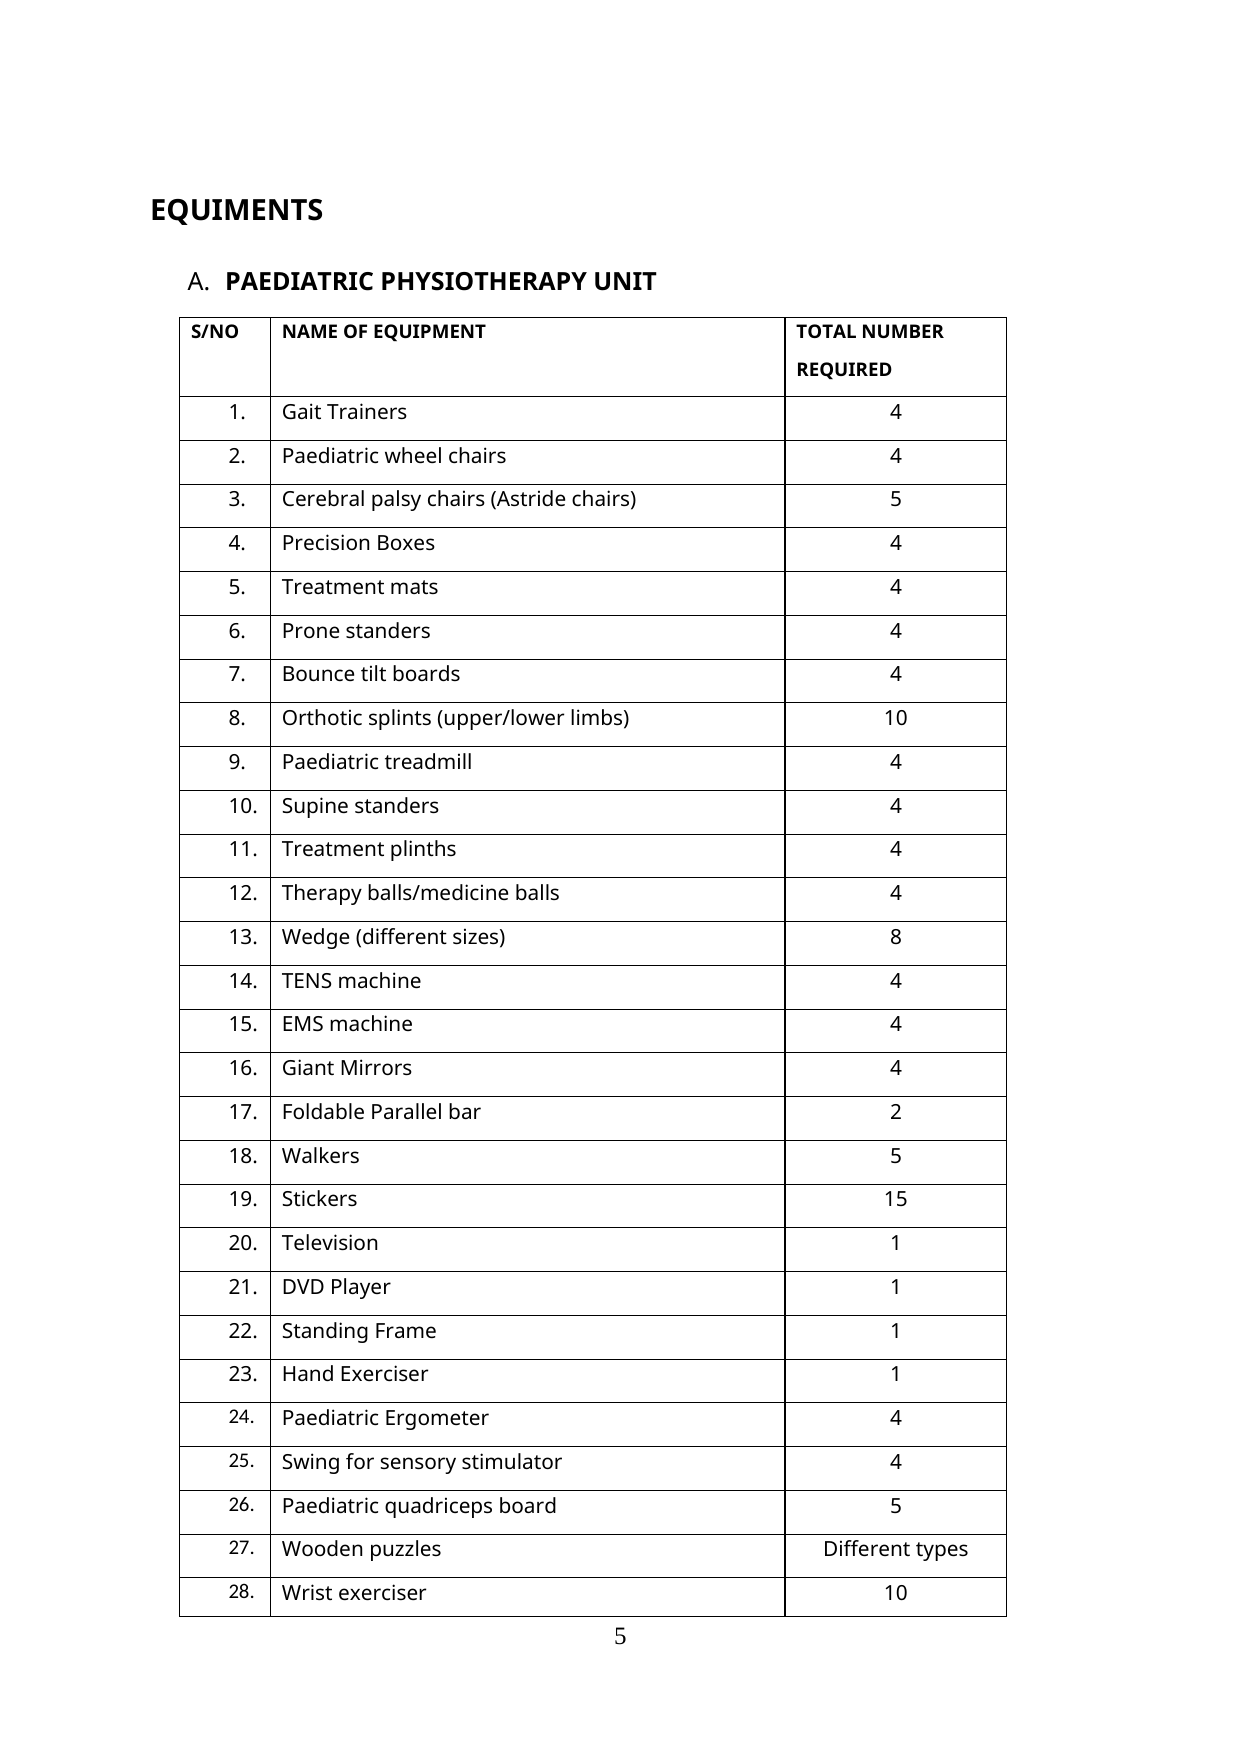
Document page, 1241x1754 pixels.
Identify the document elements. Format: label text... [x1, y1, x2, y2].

table_cell 4 [786, 1010, 1006, 1052]
table_cell 1 [786, 1316, 1006, 1358]
table_cell [180, 1185, 270, 1227]
table_cell 8 [786, 922, 1006, 965]
table_cell Prone standers [271, 616, 784, 658]
table_cell 4 [786, 660, 1006, 702]
table_cell 1 [786, 1360, 1006, 1402]
table_cell [180, 1403, 270, 1446]
table_cell [180, 835, 270, 877]
table_cell Wrist exerciser [271, 1578, 784, 1616]
table_cell 15 [786, 1185, 1006, 1227]
table_cell [180, 703, 270, 746]
table_cell 4 [786, 528, 1006, 571]
table_cell [180, 441, 270, 483]
table_cell 5 [786, 1491, 1006, 1533]
table_cell [180, 1053, 270, 1096]
table_cell Foldable Parallel bar [271, 1097, 784, 1140]
table_cell Stickers [271, 1185, 784, 1227]
table_cell [180, 1272, 270, 1315]
table_cell Treatment mats [271, 572, 784, 615]
table_cell Television [271, 1228, 784, 1271]
table_cell [180, 1578, 270, 1616]
table_cell Treatment plinths [271, 835, 784, 877]
table_cell 4 [786, 747, 1006, 790]
table_cell 10 [786, 703, 1006, 746]
table_cell 5 [786, 485, 1006, 527]
table_cell Orthotic splints (upper/lower limbs) [271, 703, 784, 746]
table_cell Swing for sensory stimulator [271, 1447, 784, 1490]
table_cell Therapy balls/medicine balls [271, 878, 784, 921]
table_cell TENS machine [271, 966, 784, 1008]
table_cell [180, 966, 270, 1008]
table_cell Cerebral palsy chairs (Astride chairs) [271, 485, 784, 527]
table_cell [180, 616, 270, 658]
table_cell Giant Mirrors [271, 1053, 784, 1096]
table_cell 4 [786, 397, 1006, 440]
table_cell Wedge (different sizes) [271, 922, 784, 965]
table_cell 4 [786, 1403, 1006, 1446]
table_cell 1 [786, 1272, 1006, 1315]
table_cell Precision Boxes [271, 528, 784, 571]
table_cell 1 [786, 1228, 1006, 1271]
table_cell Wooden puzzles [271, 1535, 784, 1577]
table_cell Hand Exerciser [271, 1360, 784, 1402]
table_cell 4 [786, 616, 1006, 658]
table_cell [180, 1535, 270, 1577]
table_header NAME OF EQUIPMENT [271, 318, 784, 396]
table_cell 2 [786, 1097, 1006, 1140]
list PAEDIATRIC PHYSIOTHERAPY UNIT [187, 263, 1090, 297]
table_cell 4 [786, 966, 1006, 1008]
table_cell Paediatric treadmill [271, 747, 784, 790]
table_cell [180, 878, 270, 921]
table_cell [180, 791, 270, 833]
table_header TOTAL NUMBER REQUIRED [786, 318, 1006, 396]
table_cell [180, 1491, 270, 1533]
table_cell 5 [786, 1141, 1006, 1183]
table_cell [180, 572, 270, 615]
table_cell [180, 1228, 270, 1271]
table_cell Standing Frame [271, 1316, 784, 1358]
table_header S/NO [180, 318, 270, 396]
table_cell 4 [786, 878, 1006, 921]
table_cell [180, 397, 270, 440]
table_cell 4 [786, 1053, 1006, 1096]
text EQUIMENTS [150, 190, 1090, 229]
table_cell Bounce tilt boards [271, 660, 784, 702]
table_cell Gait Trainers [271, 397, 784, 440]
table_cell 4 [786, 791, 1006, 833]
table_cell [180, 485, 270, 527]
table_cell [180, 660, 270, 702]
table_cell [180, 1097, 270, 1140]
table_cell 10 [786, 1578, 1006, 1616]
table_cell Paediatric Ergometer [271, 1403, 784, 1446]
table_cell 4 [786, 572, 1006, 615]
table_cell [180, 1360, 270, 1402]
table_cell [180, 922, 270, 965]
table_cell 4 [786, 441, 1006, 483]
table_cell 4 [786, 835, 1006, 877]
table_cell [180, 528, 270, 571]
table_cell 4 [786, 1447, 1006, 1490]
table_cell [180, 1141, 270, 1183]
table_cell [180, 1010, 270, 1052]
table_cell EMS machine [271, 1010, 784, 1052]
table_cell DVD Player [271, 1272, 784, 1315]
table_cell Paediatric quadriceps board [271, 1491, 784, 1533]
table_cell Paediatric wheel chairs [271, 441, 784, 483]
table_cell Different types [786, 1535, 1006, 1577]
table_cell Walkers [271, 1141, 784, 1183]
table_cell [180, 747, 270, 790]
table_cell [180, 1447, 270, 1490]
table_cell [180, 1316, 270, 1358]
table_cell Supine standers [271, 791, 784, 833]
